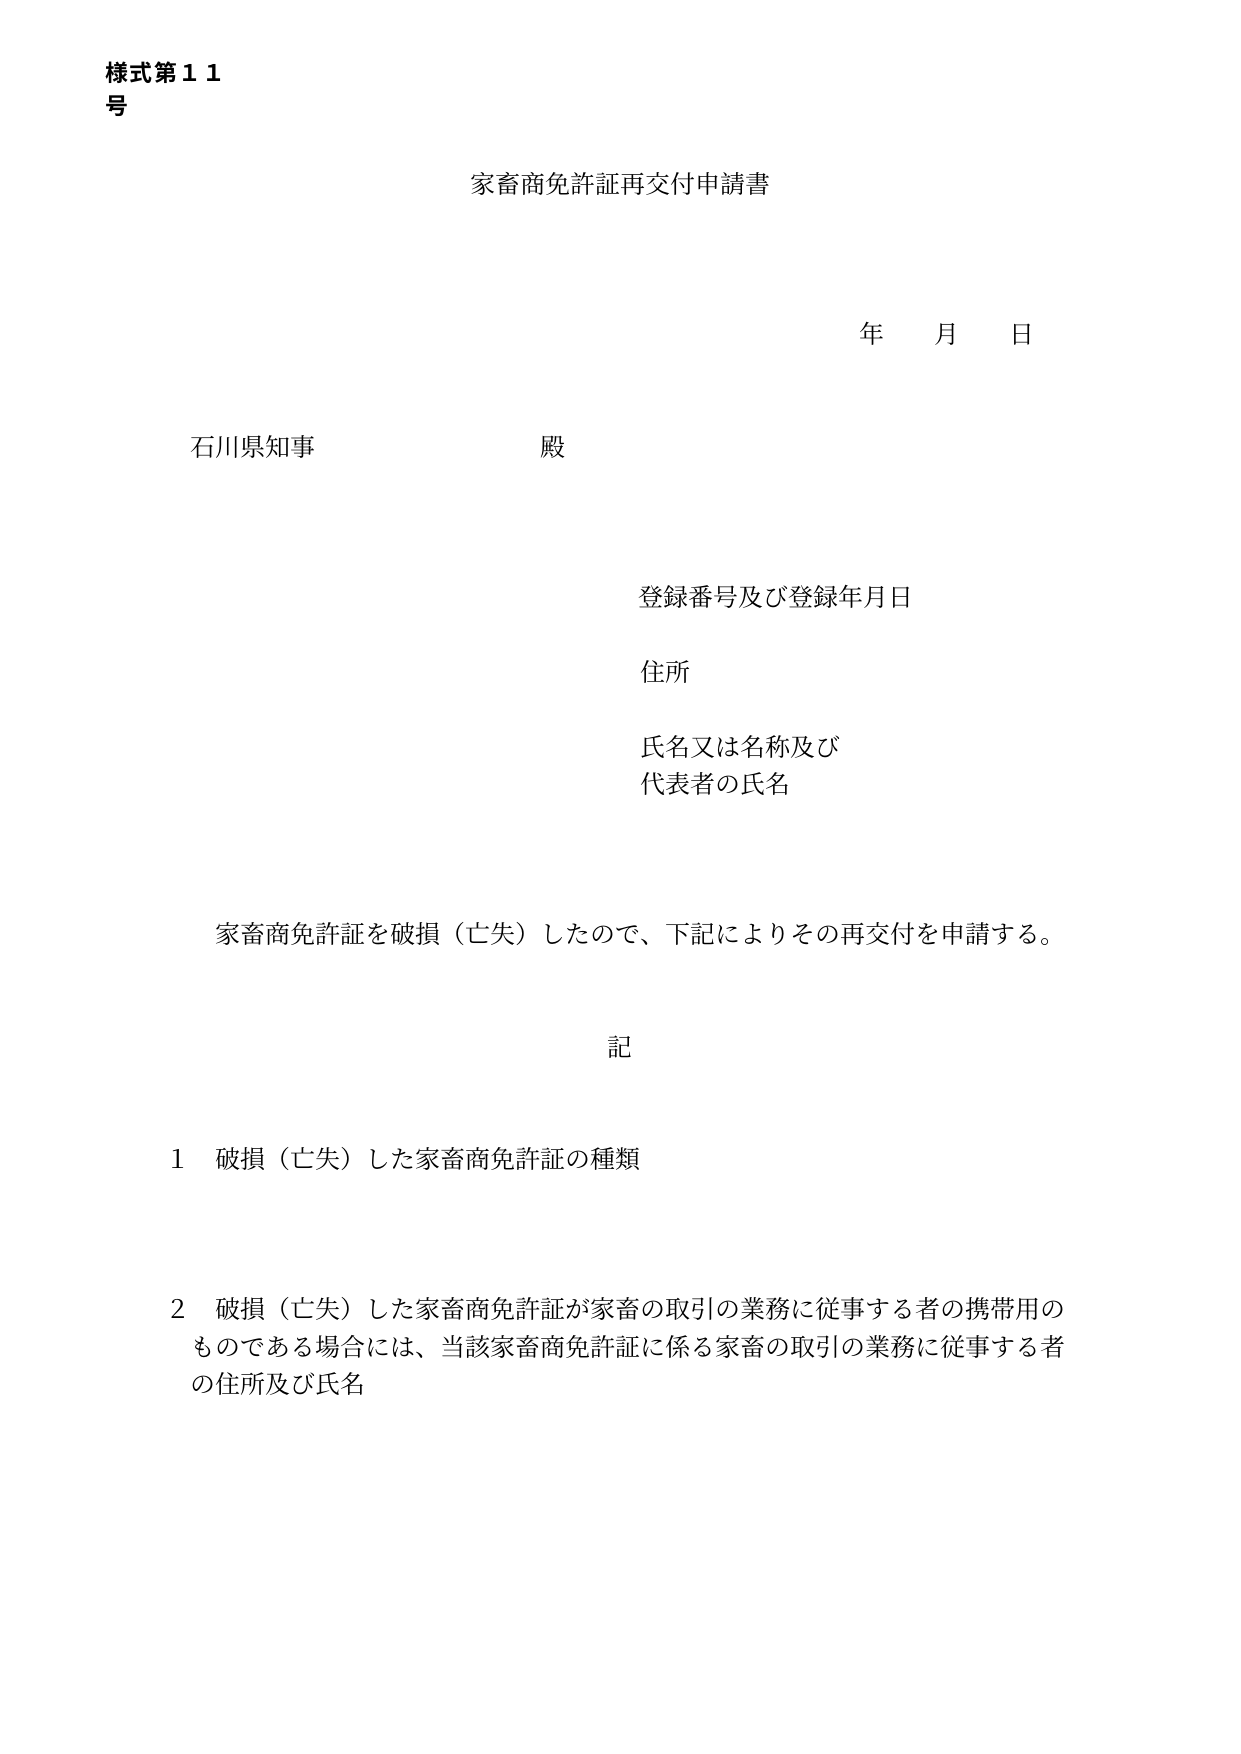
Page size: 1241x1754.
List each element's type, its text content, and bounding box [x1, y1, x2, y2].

text 代表者の氏名 [165, 764, 1075, 802]
text 家畜商免許証を破損（亡失）したので、下記によりその再交付を申請する。 [165, 914, 1075, 952]
text 家畜商免許証再交付申請書 [165, 164, 1075, 202]
text 氏名又は名称及び [165, 727, 1075, 764]
text 登録番号及び登録年月日 [165, 577, 1075, 614]
text 石川県知事 殿 [165, 427, 1075, 464]
subtitle 記 [165, 1027, 1075, 1064]
text １ 破損（亡失）した家畜商免許証の種類 [165, 1139, 1075, 1177]
text 住所 [165, 652, 1075, 689]
text ２ 破損（亡失）した家畜商免許証が家畜の取引の業務に従事する者の携帯用のものである場合には、当該家畜商免許証に係る家畜の取引の業務に従事する者の住所及び氏名 [165, 1289, 1075, 1402]
text 年 月 日 [165, 314, 1075, 352]
